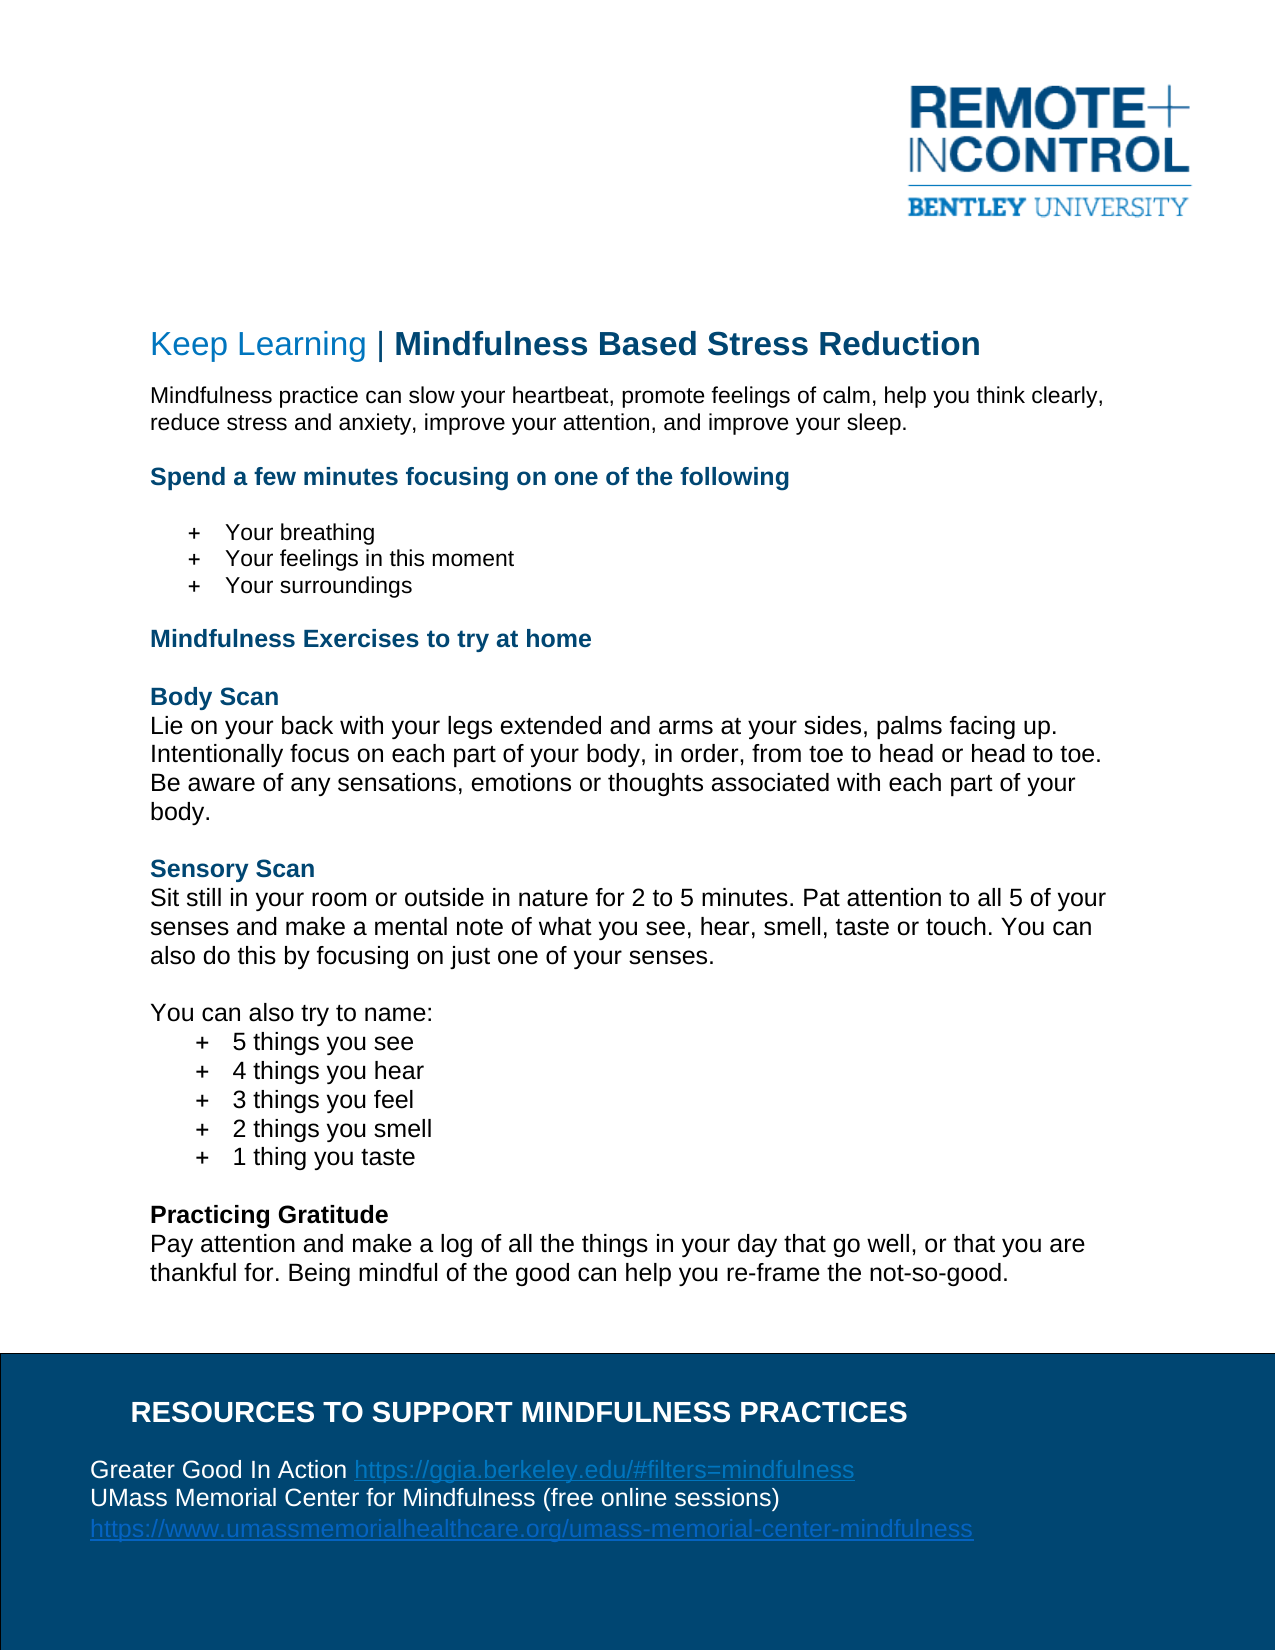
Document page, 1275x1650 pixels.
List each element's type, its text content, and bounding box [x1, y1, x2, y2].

list 2 things you smell [195, 1113, 1125, 1142]
list Your feelings in this moment [187, 545, 1125, 572]
list 5 things you see [195, 1027, 1125, 1056]
text Sensory Scan [150, 854, 1125, 883]
text Mindfulness Exercises to try at home [150, 624, 1125, 653]
text Spend a few minutes focusing on one of the following [150, 462, 1125, 490]
text Keep Learning | Mindfulness Based Stress Reduction [150, 324, 1125, 363]
text Pay attention and make a log of all the things in your day that go well, or that you are thankful for. Being mindful of the good can help you re-frame the not-so-good. [150, 1229, 1125, 1286]
text Body Scan [150, 682, 1125, 711]
picture [906, 56, 1250, 218]
list Your breathing [187, 519, 1125, 545]
text You can also try to name: [150, 998, 1125, 1027]
list 1 thing you taste [195, 1142, 1125, 1171]
list Your surroundings [187, 572, 1125, 598]
text Lie on your back with your legs extended and arms at your sides, palms facing up. Intentionally focus on each part of your body, in order, from toe to head or head to toe. Be aware of any sensations, emotions or thoughts associated with each part of your body. [150, 711, 1125, 826]
list 3 things you feel [195, 1085, 1125, 1113]
text Practicing Gratitude [150, 1200, 1125, 1229]
text Sit still in your room or outside in nature for 2 to 5 minutes. Pat attention to all 5 of your senses and make a mental note of what you see, hear, smell, taste or touch. You can also do this by focusing on just one of your senses. [150, 883, 1125, 969]
list 4 things you hear [195, 1056, 1125, 1085]
text Mindfulness practice can slow your heartbeat, promote feelings of calm, help you think clearly, reduce stress and anxiety, improve your attention, and improve your sleep. [150, 382, 1125, 435]
